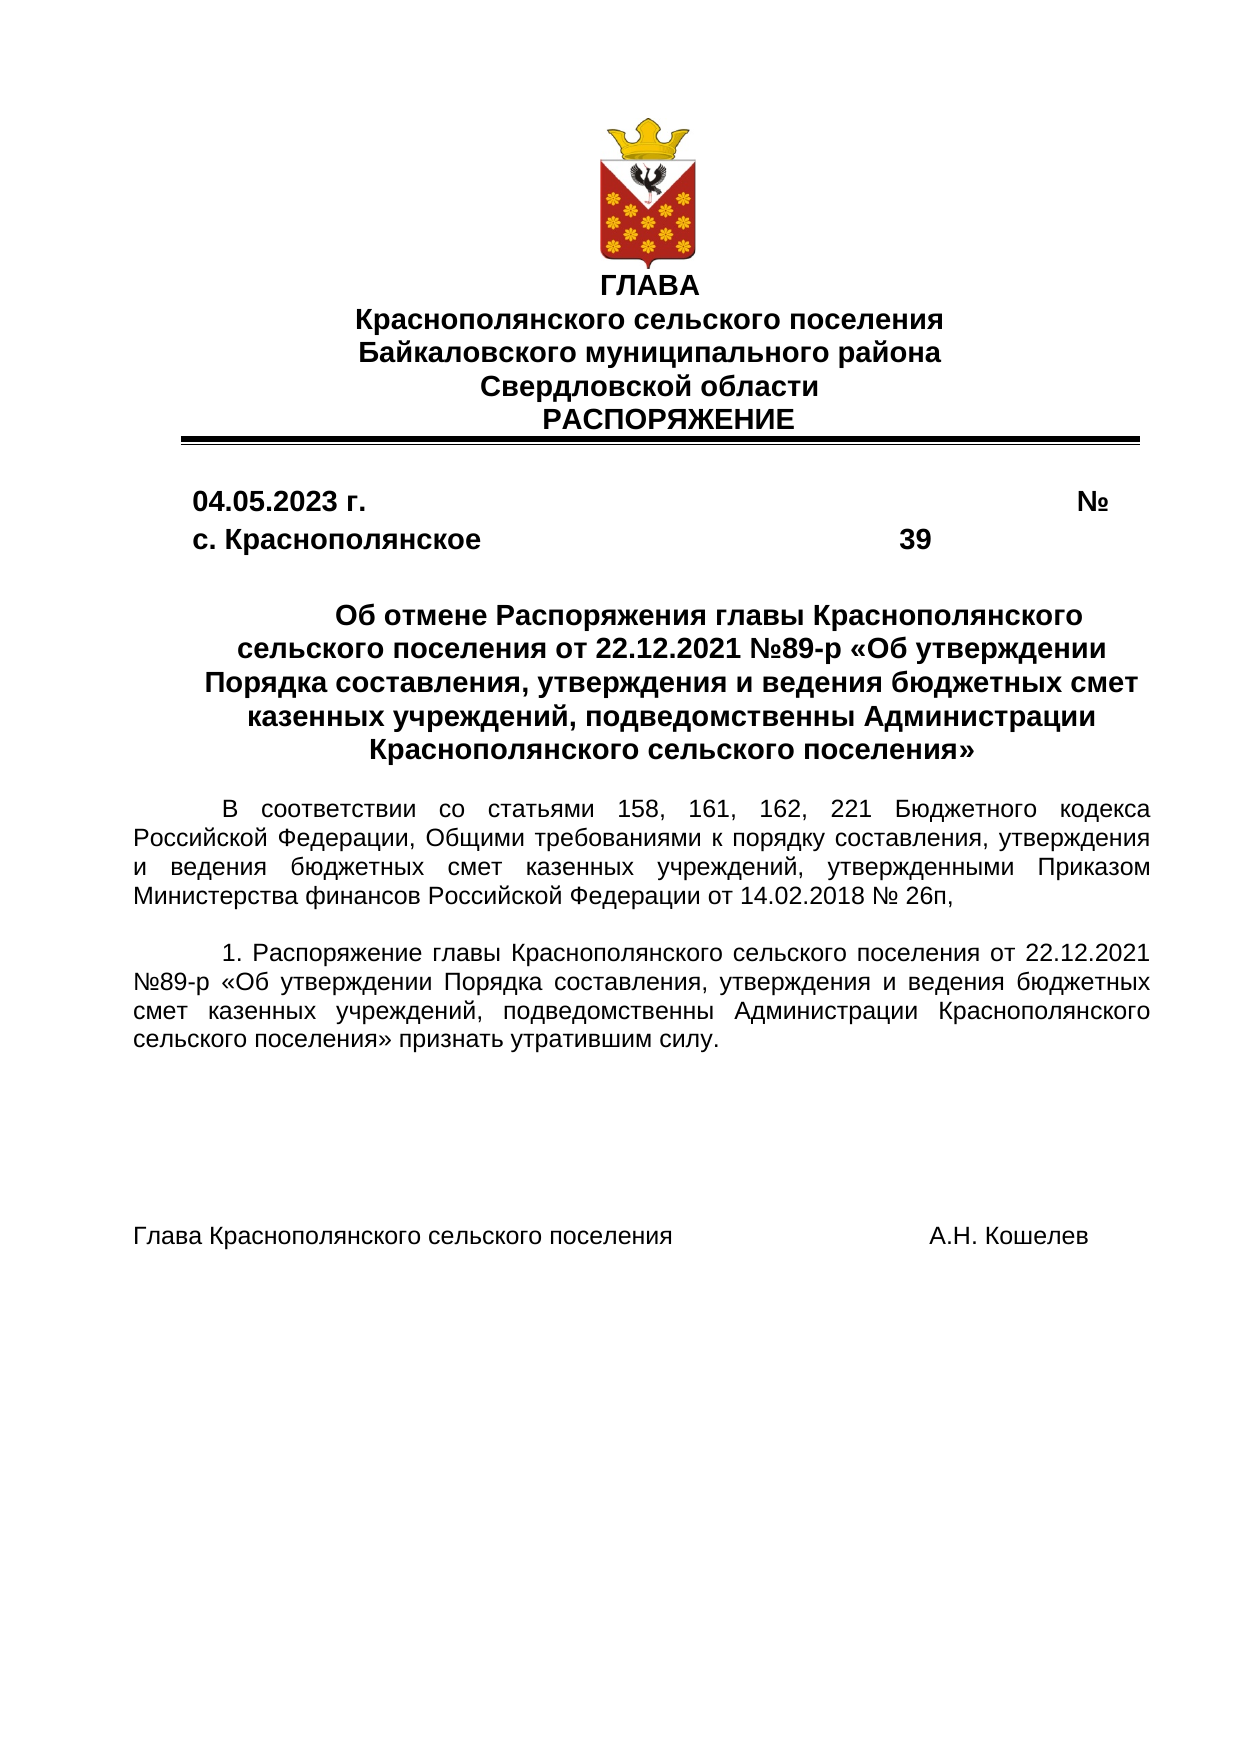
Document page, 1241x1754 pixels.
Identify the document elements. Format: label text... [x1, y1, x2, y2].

table_header № 39 [661, 445, 1140, 559]
text Краснополянского сельского поселения [192, 302, 1107, 335]
table_header 04.05.2023 г. с. Краснополянское [181, 445, 661, 559]
text Глава Краснополянского сельского поселения А.Н. Кошелев [133, 1221, 1152, 1250]
text ГЛАВА [192, 268, 1107, 302]
text 1. Распоряжение главы Краснополянского сельского поселения от 22.12.2021 №89-р «Об утверждении Порядка составления, утверждения и ведения бюджетных смет казенных учреждений, подведомственны Администрации Краснополянского сельского поселения» признать утратившим силу. [133, 938, 1152, 1053]
text Об отмене Распоряжения главы Краснополянского сельского поселения от 22.12.2021 №89-р «Об утверждении Порядка составления, утверждения и ведения бюджетных смет казенных учреждений, подведомственны Администрации Краснополянского сельского поселения» [192, 598, 1152, 766]
text Свердловской области [192, 369, 1107, 402]
picture [600, 118, 696, 269]
text В соответствии со статьями 158, 161, 162, 221 Бюджетного кодекса Российской Федерации, Общими требованиями к порядку составления, утверждения и ведения бюджетных смет казенных учреждений, утвержденными Приказом Министерства финансов Российской Федерации от 14.02.2018 № 26п, [133, 794, 1152, 909]
text Байкаловского муниципального района [192, 335, 1107, 369]
text РАСПОРЯЖЕНИЕ [222, 402, 1107, 436]
